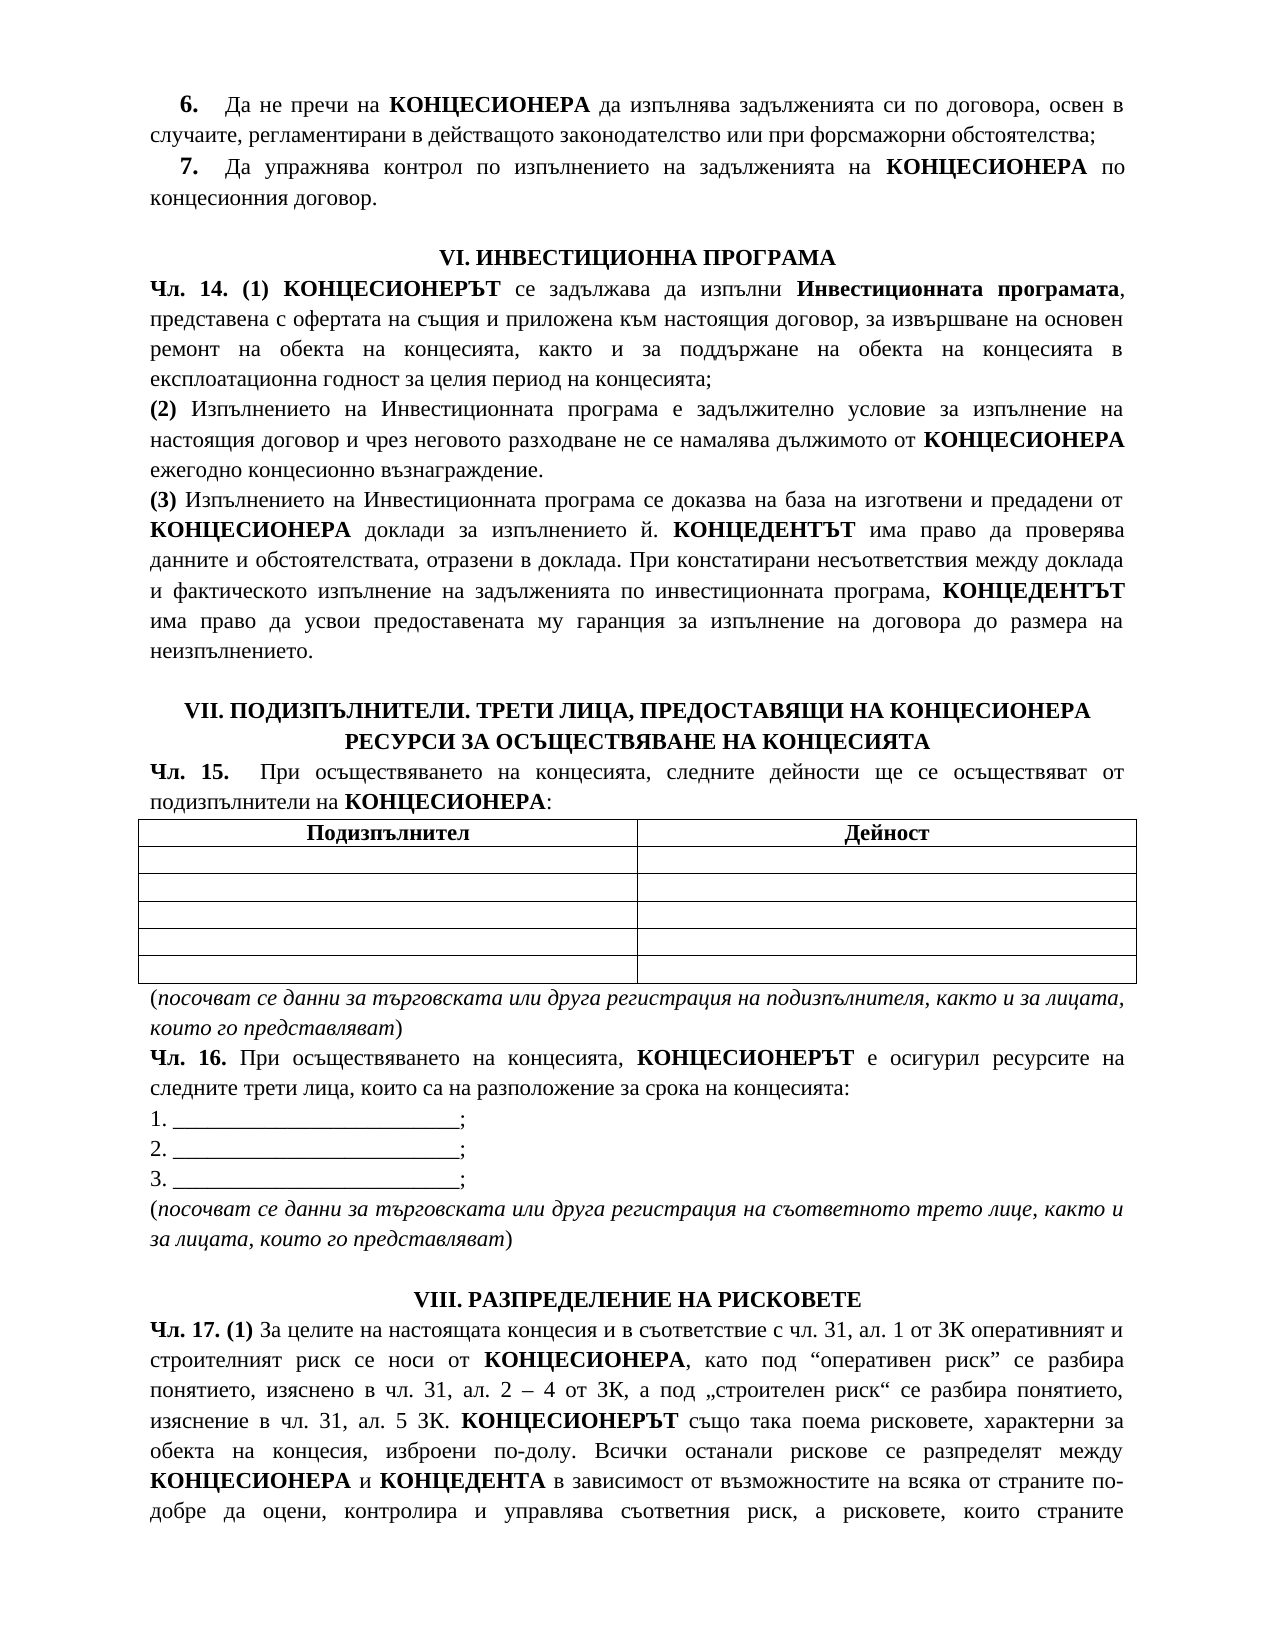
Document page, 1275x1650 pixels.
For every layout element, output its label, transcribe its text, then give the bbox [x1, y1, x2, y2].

text Чл. 15. При осъществяването на концесията, следните дейности ще се осъществяват от подизпълнители на КОНЦЕСИОНЕРА: [150, 758, 1125, 814]
table_cell [638, 874, 1136, 901]
table_cell [638, 956, 1136, 983]
text VІІ. ПОДИЗПЪЛНИТЕЛИ. ТРЕТИ ЛИЦА, ПРЕДОСТАВЯЩИ НА КОНЦЕСИОНЕРА РЕСУРСИ ЗА ОСЪЩЕСТВЯВАНЕ НА КОНЦЕСИЯТА [150, 698, 1125, 754]
text (посочват се данни за търговската или друга регистрация на подизпълнителя, както и за лицата, които го представляват) [150, 984, 1125, 1040]
text VІ. ИНВЕСТИЦИОННА ПРОГРАМА [150, 244, 1125, 271]
text (посочват се данни за търговската или друга регистрация на съответното трето лице, както и за лицата, които го представляват) [150, 1195, 1125, 1252]
text 2. _________________________; [150, 1135, 1125, 1161]
table_cell [139, 847, 637, 873]
text Чл. 16. При осъществяването на концесията, КОНЦЕСИОНЕРЪТ е осигурил ресурсите на следните трети лица, които са на разположение за срока на концесията: [150, 1044, 1125, 1101]
text VІІІ. РАЗПРЕДЕЛЕНИЕ НА РИСКОВЕТЕ [150, 1286, 1125, 1312]
list Да упражнява контрол по изпълнението на задълженията на КОНЦЕСИОНЕРА по концесионния договор. [150, 151, 1125, 210]
text (3) Изпълнението на Инвестиционната програма се доказва на база на изготвени и предадени от КОНЦЕСИОНЕРА доклади за изпълнението й. КОНЦЕДЕНТЪТ има право да проверява данните и обстоятелствата, отразени в доклада. При констатирани несъответствия между доклада и фактическото изпълнение на задълженията по инвестиционната програма, КОНЦЕДЕНТЪТ има право да усвои предоставената му гаранция за изпълнение на договора до размера на неизпълнението. [150, 486, 1125, 663]
table_header Подизпълнител [139, 820, 637, 846]
text Чл. 14. (1) КОНЦЕСИОНЕРЪТ се задължава да изпълни Инвестиционната програмата, представена с офертата на същия и приложена към настоящия договор, за извършване на основен ремонт на обекта на концесията, както и за поддържане на обекта на концесията в експлоатационна годност за целия период на концесията; [150, 275, 1125, 392]
table_cell [139, 902, 637, 928]
list Да не пречи на КОНЦЕСИОНЕРА да изпълнява задълженията си по договора, освен в случаите, регламентирани в действащото законодателство или при форсмажорни обстоятелства; [150, 89, 1125, 148]
table_cell [139, 929, 637, 955]
table_cell [139, 874, 637, 901]
table_cell [139, 956, 637, 983]
text 3. _________________________; [150, 1165, 1125, 1191]
table_cell [638, 902, 1136, 928]
table_header Дейност [638, 820, 1136, 846]
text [150, 1316, 1125, 1524]
table_cell [638, 929, 1136, 955]
text 1. _________________________; [150, 1105, 1125, 1131]
text (2) Изпълнението на Инвестиционната програма е задължително условие за изпълнение на настоящия договор и чрез неговото разходване не се намалява дължимото от КОНЦЕСИОНЕРА ежегодно концесионно възнаграждение. [150, 396, 1125, 482]
table_cell [638, 847, 1136, 873]
